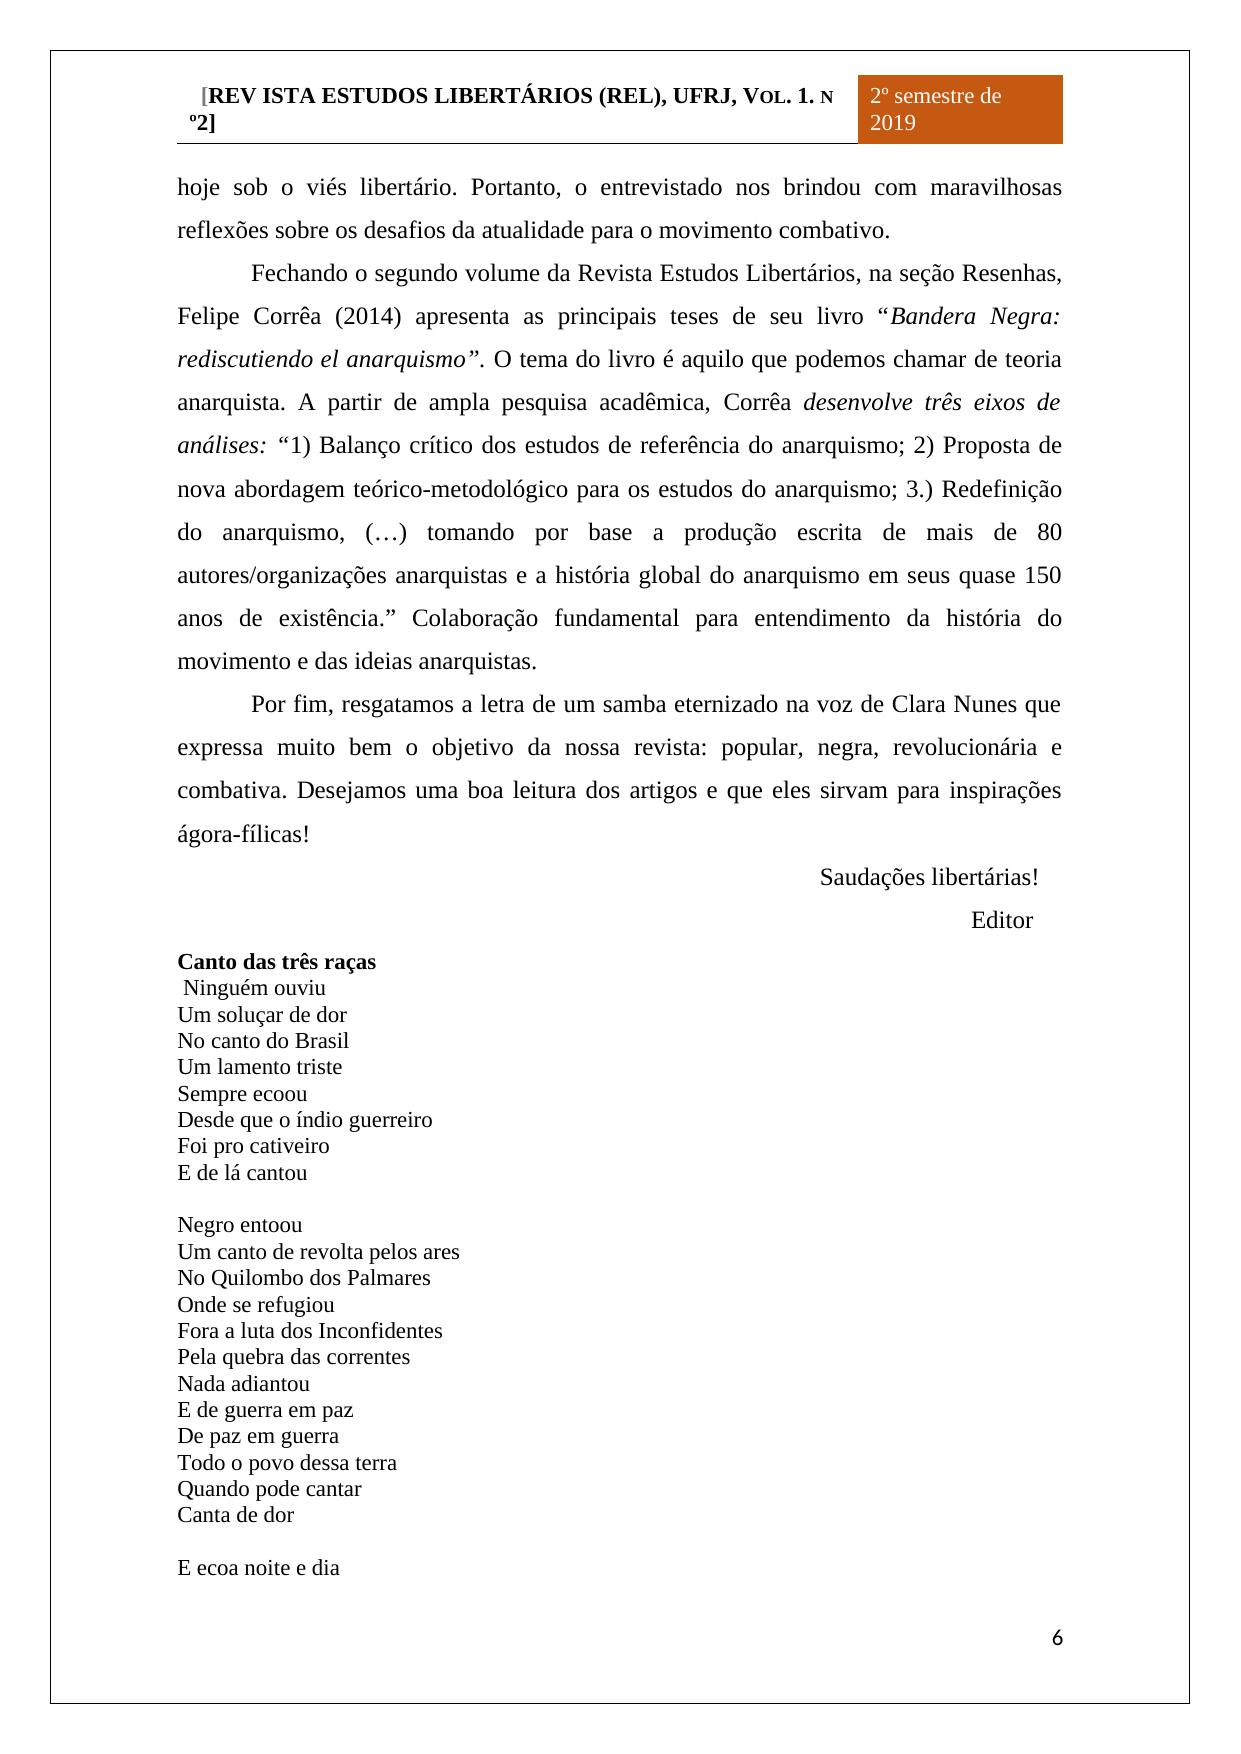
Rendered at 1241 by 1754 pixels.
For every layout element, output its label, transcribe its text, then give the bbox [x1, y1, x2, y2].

text Canto das três raças [177, 948, 1063, 974]
text No canto do Brasil [177, 1027, 1063, 1053]
text Ninguém ouviu [177, 974, 1063, 1001]
text E de guerra em paz [177, 1396, 1063, 1422]
text E de lá cantou [177, 1159, 1063, 1185]
text Um lamento triste [177, 1053, 1063, 1080]
text Onde se refugiou [177, 1291, 1063, 1317]
text Nada adiantou [177, 1370, 1063, 1396]
text Foi pro cativeiro [177, 1132, 1063, 1159]
text Quando pode cantar [177, 1475, 1063, 1501]
text No Quilombo dos Palmares [177, 1264, 1063, 1291]
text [177, 172, 1063, 244]
text Sempre ecoou [177, 1080, 1063, 1106]
text Desde que o índio guerreiro [177, 1106, 1063, 1132]
text Fechando o segundo volume da Revista Estudos Libertários, na seção Resenhas, Felipe Corrêa (2014) apresenta as principais teses de seu livro “Bandera Negra: rediscutiendo el anarquismo”. O tema do livro é aquilo que podemos chamar de teoria anarquista. A partir de ampla pesquisa acadêmica, Corrêa desenvolve três eixos de análises: “1) Balanço crítico dos estudos de referência do anarquismo; 2) Proposta de nova abordagem teórico-metodológico para os estudos do anarquismo; 3.) Redefinição do anarquismo, (…) tomando por base a produção escrita de mais de 80 autores/organizações anarquistas e a história global do anarquismo em seus quase 150 anos de existência.” Colaboração fundamental para entendimento da história do movimento e das ideias anarquistas. [177, 258, 1063, 675]
text De paz em guerra [177, 1422, 1063, 1449]
text Pela quebra das correntes [177, 1343, 1063, 1370]
text Saudações libertárias! [177, 862, 1063, 891]
text Editor [177, 905, 1063, 934]
text E ecoa noite e dia [177, 1554, 1063, 1581]
text Um canto de revolta pelos ares [177, 1238, 1063, 1264]
text Fora a luta dos Inconfidentes [177, 1317, 1063, 1343]
text Negro entoou [177, 1212, 1063, 1238]
text Por fim, resgatamos a letra de um samba eternizado na voz de Clara Nunes que expressa muito bem o objetivo da nossa revista: popular, negra, revolucionária e combativa. Desejamos uma boa leitura dos artigos e que eles sirvam para inspirações ágora-fílicas! [177, 689, 1063, 847]
text Canta de dor [177, 1501, 1063, 1528]
text Todo o povo dessa terra [177, 1449, 1063, 1475]
text Um soluçar de dor [177, 1001, 1063, 1027]
